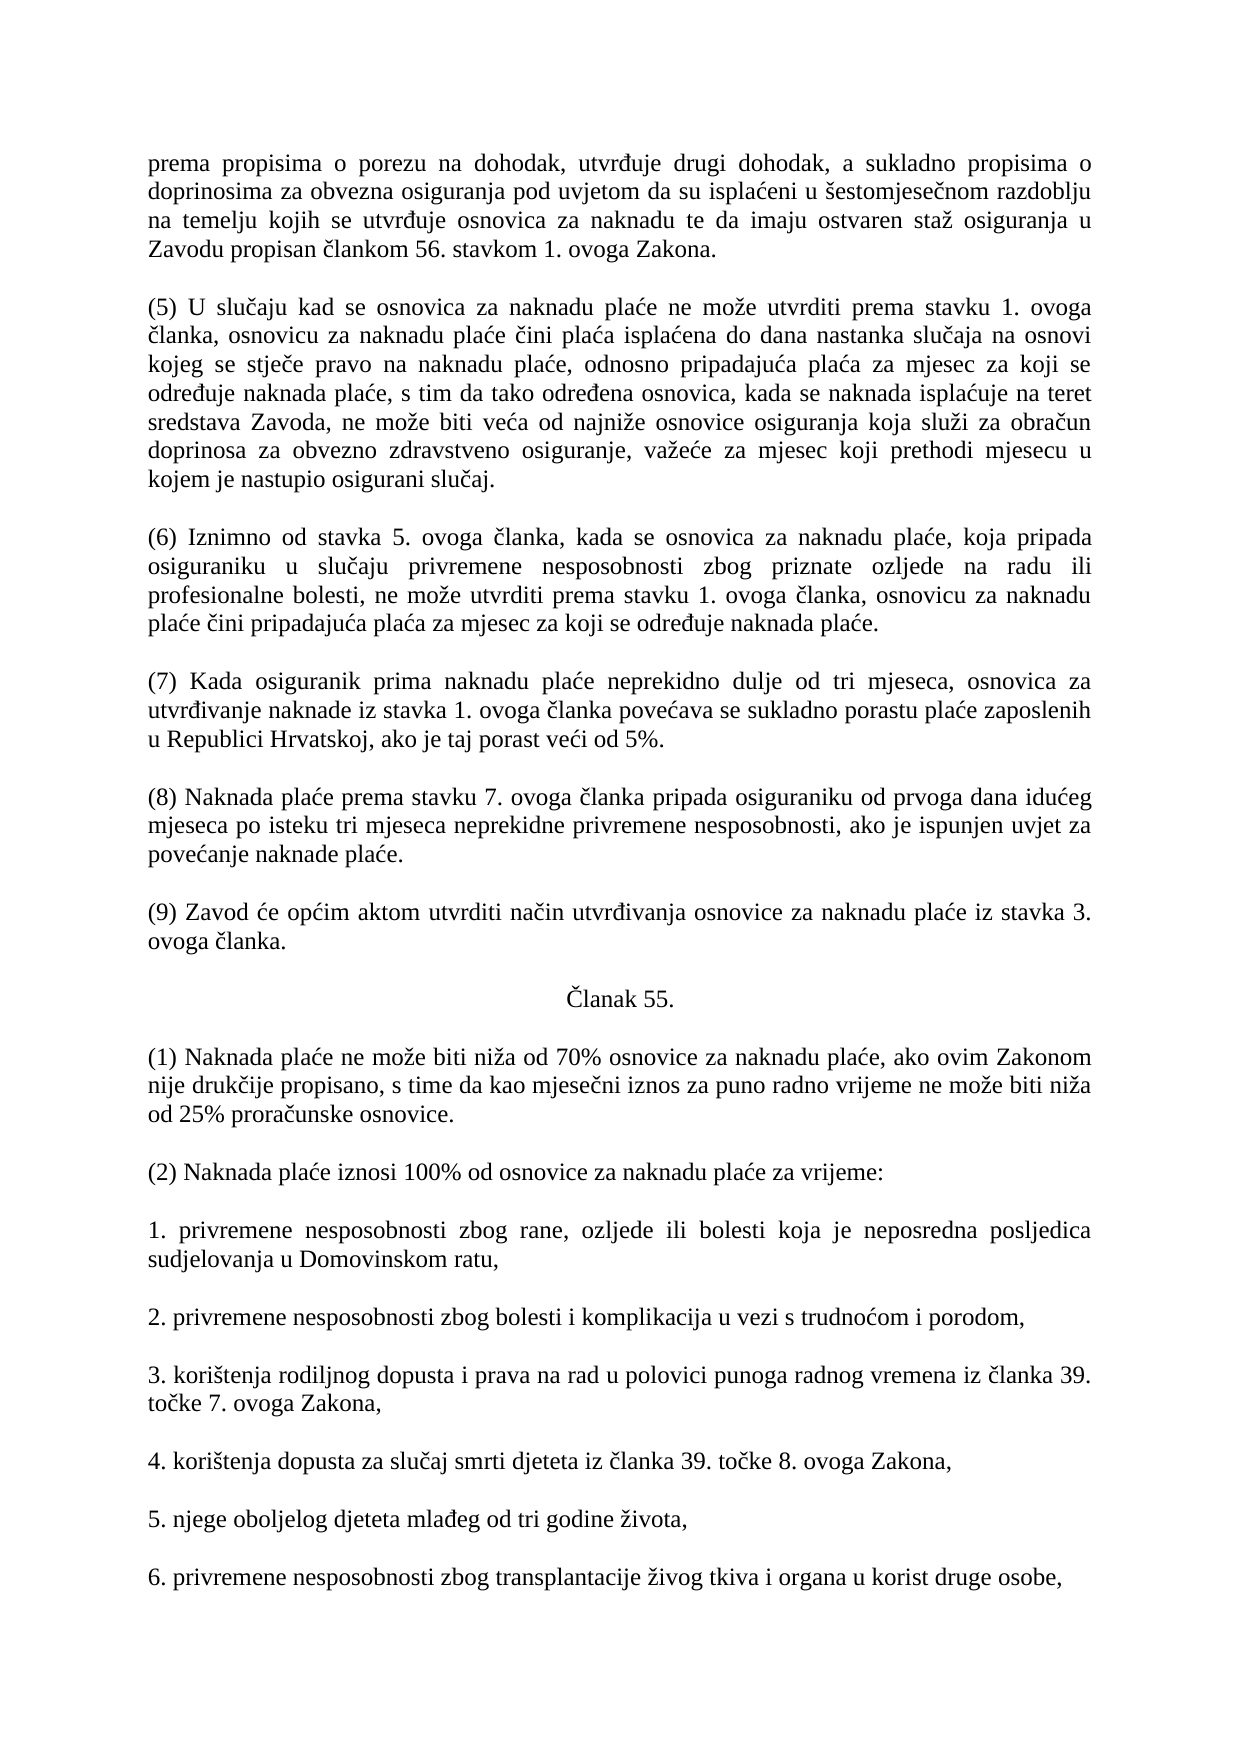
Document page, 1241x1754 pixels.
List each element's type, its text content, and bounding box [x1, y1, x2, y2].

text 5. njege oboljelog djeteta mlađeg od tri godine života, [148, 1504, 1093, 1533]
text 6. privremene nesposobnosti zbog transplantacije živog tkiva i organa u korist druge osobe, [148, 1562, 1093, 1591]
text (6) Iznimno od stavka 5. ovoga članka, kada se osnovica za naknadu plaće, koja pripada osiguraniku u slučaju privremene nesposobnosti zbog priznate ozljede na radu ili profesionalne bolesti, ne može utvrditi prema stavku 1. ovoga članka, osnovicu za naknadu plaće čini pripadajuća plaća za mjesec za koji se određuje naknada plaće. [148, 522, 1093, 637]
text (5) U slučaju kad se osnovica za naknadu plaće ne može utvrditi prema stavku 1. ovoga članka, osnovicu za naknadu plaće čini plaća isplaćena do dana nastanka slučaja na osnovi kojeg se stječe pravo na naknadu plaće, odnosno pripadajuća plaća za mjesec za koji se određuje naknada plaće, s tim da tako određena osnovica, kada se naknada isplaćuje na teret sredstava Zavoda, ne može biti veća od najniže osnovice osiguranja koja služi za obračun doprinosa za obvezno zdravstveno osiguranje, važeće za mjesec koji prethodi mjesecu u kojem je nastupio osigurani slučaj. [148, 292, 1093, 493]
text (2) Naknada plaće iznosi 100% od osnovice za naknadu plaće za vrijeme: [148, 1157, 1093, 1186]
text (8) Naknada plaće prema stavku 7. ovoga članka pripada osiguraniku od prvoga dana idućeg mjeseca po isteku tri mjeseca neprekidne privremene nesposobnosti, ako je ispunjen uvjet za povećanje naknade plaće. [148, 782, 1093, 868]
text (7) Kada osiguranik prima naknadu plaće neprekidno dulje od tri mjeseca, osnovica za utvrđivanje naknade iz stavka 1. ovoga članka povećava se sukladno porastu plaće zaposlenih u Republici Hrvatskoj, ako je taj porast veći od 5%. [148, 666, 1093, 753]
text Članak 55. [148, 984, 1093, 1013]
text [148, 148, 1093, 263]
text 2. privremene nesposobnosti zbog bolesti i komplikacija u vezi s trudnoćom i porodom, [148, 1302, 1093, 1331]
text (1) Naknada plaće ne može biti niža od 70% osnovice za naknadu plaće, ako ovim Zakonom nije drukčije propisano, s time da kao mjesečni iznos za puno radno vrijeme ne može biti niža od 25% proračunske osnovice. [148, 1042, 1093, 1128]
text 1. privremene nesposobnosti zbog rane, ozljede ili bolesti koja je neposredna posljedica sudjelovanja u Domovinskom ratu, [148, 1215, 1093, 1273]
text (9) Zavod će općim aktom utvrditi način utvrđivanja osnovice za naknadu plaće iz stavka 3. ovoga članka. [148, 897, 1093, 955]
text 4. korištenja dopusta za slučaj smrti djeteta iz članka 39. točke 8. ovoga Zakona, [148, 1446, 1093, 1475]
text 3. korištenja rodiljnog dopusta i prava na rad u polovici punoga radnog vremena iz članka 39. točke 7. ovoga Zakona, [148, 1360, 1093, 1417]
